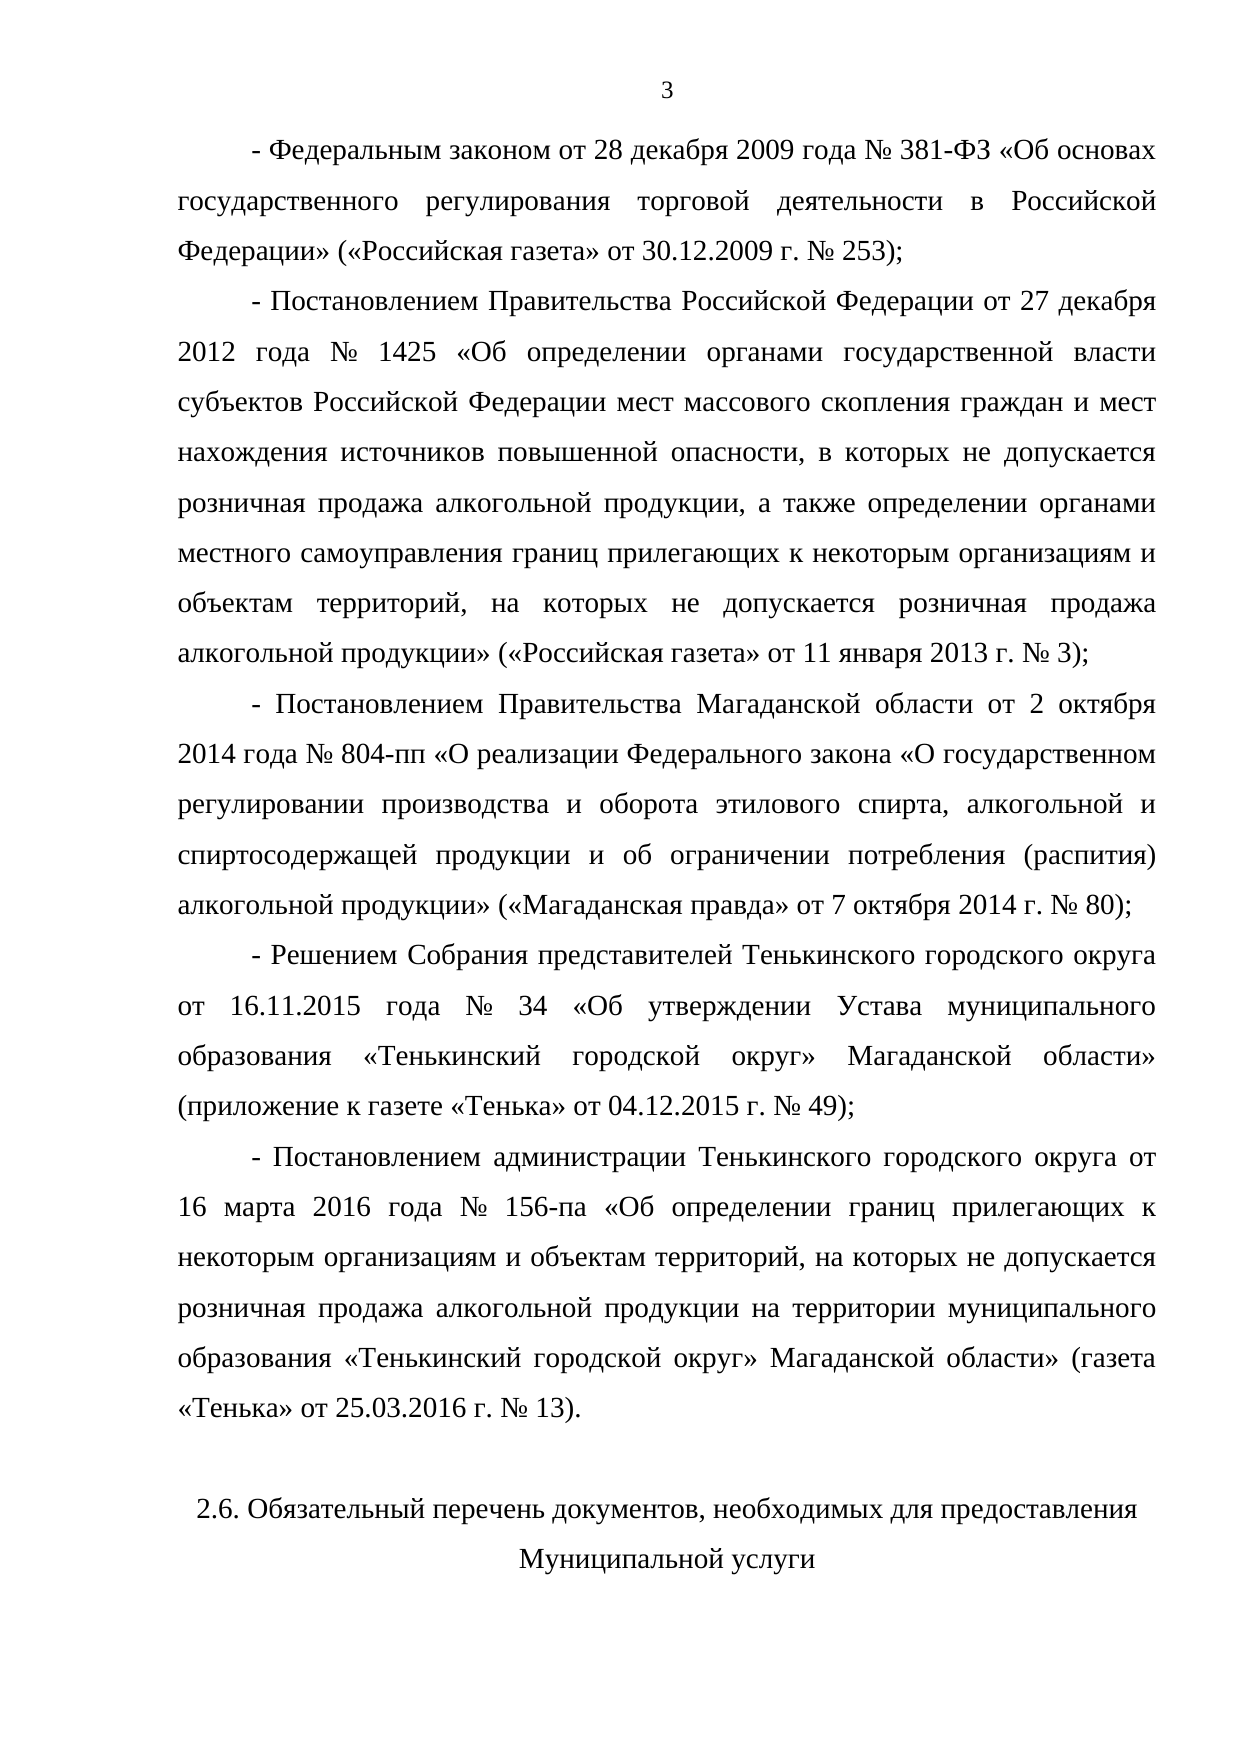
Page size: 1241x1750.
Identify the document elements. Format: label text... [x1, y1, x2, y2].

text - Постановлением Правительства Магаданской области от 2 октября 2014 года № 804-пп «О реализации Федерального закона «О государственном регулировании производства и оборота этилового спирта, алкогольной и спиртосодержащей продукции и об ограничении потребления (распития) алкогольной продукции» («Магаданская правда» от 7 октября 2014 г. № 80); [177, 686, 1157, 921]
text - Федеральным законом от 28 декабря 2009 года № 381-ФЗ «Об основах государственного регулирования торговой деятельности в Российской Федерации» («Российская газета» от 30.12.2009 г. № 253); [177, 132, 1157, 267]
text 2.6. Обязательный перечень документов, необходимых для предоставления Муниципальной услуги [177, 1491, 1157, 1575]
text - Постановлением администрации Тенькинского городского округа от 16 марта 2016 года № 156-па «Об определении границ прилегающих к некоторым организациям и объектам территорий, на которых не допускается розничная продажа алкогольной продукции на территории муниципального образования «Тенькинский городской округ» Магаданской области» (газета «Тенька» от 25.03.2016 г. № 13). [177, 1139, 1157, 1424]
text - Решением Собрания представителей Тенькинского городского округа от 16.11.2015 года № 34 «Об утверждении Устава муниципального образования «Тенькинский городской округ» Магаданской области» (приложение к газете «Тенька» от 04.12.2015 г. № 49); [177, 937, 1157, 1122]
text - Постановлением Правительства Российской Федерации от 27 декабря 2012 года № 1425 «Об определении органами государственной власти субъектов Российской Федерации мест массового скопления граждан и мест нахождения источников повышенной опасности, в которых не допускается розничная продажа алкогольной продукции, а также определении органами местного самоуправления границ прилегающих к некоторым организациям и объектам территорий, на которых не допускается розничная продажа алкогольной продукции» («Российская газета» от 11 января 2013 г. № 3); [177, 283, 1157, 669]
